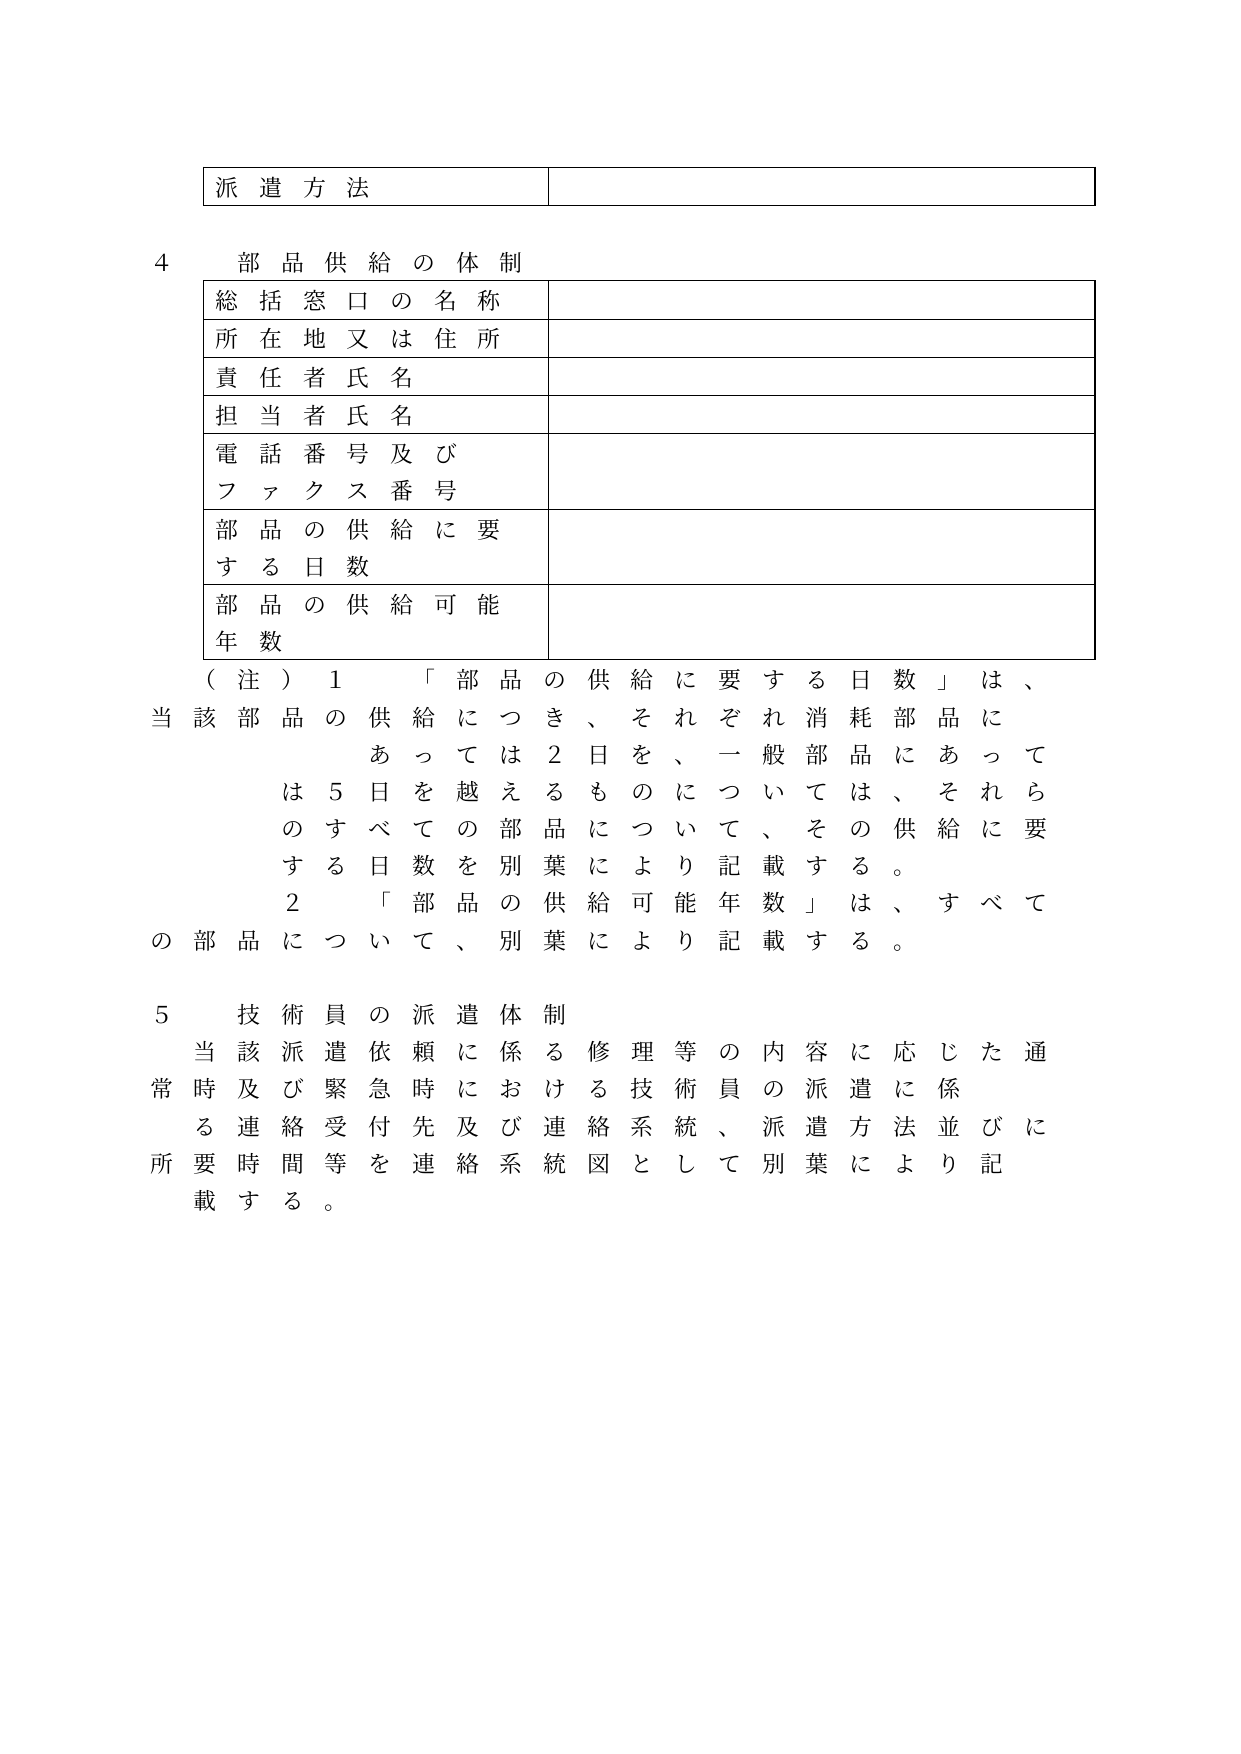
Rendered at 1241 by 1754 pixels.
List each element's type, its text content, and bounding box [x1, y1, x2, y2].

table_header 総括窓口の名称 [204, 281, 548, 318]
table_cell 派遣方法 [204, 168, 548, 205]
table_header [549, 281, 1094, 318]
table_cell [549, 585, 1094, 659]
table_cell [549, 434, 1094, 508]
text ４ 部品供給の体制 [150, 243, 1090, 280]
text る連絡受付先及び連絡系統、派遣方法並びに所要時間等を連絡系統図として別葉により記 [150, 1107, 1090, 1181]
table_cell [549, 168, 1094, 205]
table_cell 所在地又は住所 [204, 320, 548, 357]
table_cell [549, 510, 1094, 584]
table_cell [549, 320, 1094, 357]
text 当該派遣依頼に係る修理等の内容に応じた通常時及び緊急時における技術員の派遣に係 [150, 1032, 1090, 1107]
table_cell 部品の供給に要する日数 [204, 510, 548, 584]
text ５ 技術員の派遣体制 [150, 995, 1090, 1032]
table_cell 担当者氏名 [204, 396, 548, 433]
text ２ 「部品の供給可能年数」は、すべての部品について、別葉により記載する。 [150, 883, 1090, 958]
table_cell 電話番号及びファクス番号 [204, 434, 548, 508]
text （注）１ 「部品の供給に要する日数」は、当該部品の供給につき、それぞれ消耗部品に [150, 660, 1090, 735]
table_cell 部品の供給可能年数 [204, 585, 548, 659]
table_cell [549, 358, 1094, 395]
text あっては２日を、一般部品にあっては５日を越えるものについては、それらのすべての部品について、その供給に要する日数を別葉により記載する。 [150, 735, 1090, 883]
table_cell [549, 396, 1094, 433]
table_cell 責任者氏名 [204, 358, 548, 395]
text 載する。 [150, 1181, 1090, 1218]
